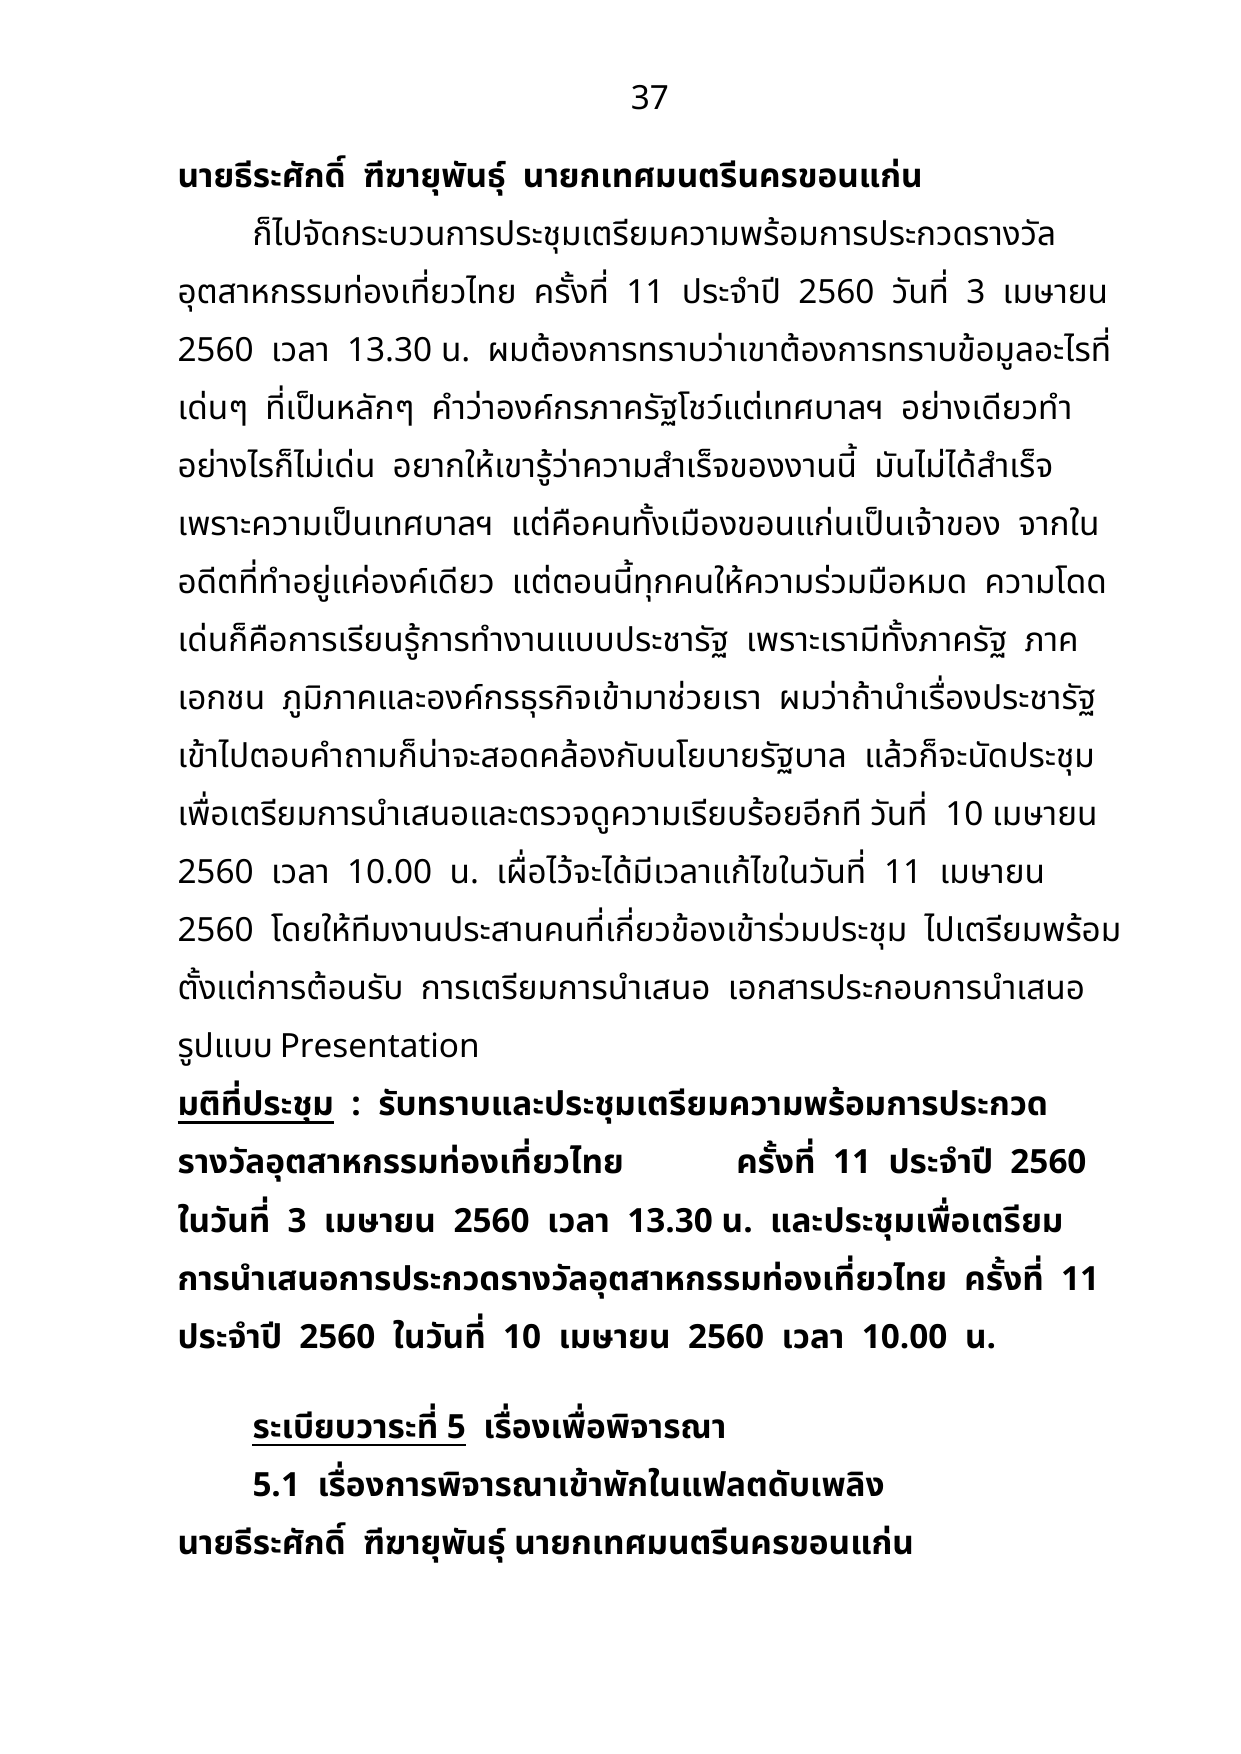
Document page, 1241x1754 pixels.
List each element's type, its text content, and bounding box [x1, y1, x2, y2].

text 5.1 เรื่องการพิจารณาเข้าพักในแฟลตดับเพลิง [177, 1461, 1122, 1512]
text นายธีระศักดิ์ ฑีฆายุพันธุ์ นายกเทศมนตรีนครขอนแก่น [177, 152, 1122, 203]
text นายธีระศักดิ์ ฑีฆายุพันธุ์ นายกเทศมนตรีนครขอนแก่น [177, 1519, 1122, 1570]
text ระเบียบวาระที่ 5 เรื่องเพื่อพิจารณา [177, 1403, 1122, 1454]
text มติที่ประชุม : รับทราบและประชุมเตรียมความพร้อมการประกวดรางวัลอุตสาหกรรมท่องเที่ยวไทย ครั้งที่ 11 ประจำปี 2560 ในวันที่ 3 เมษายน 2560 เวลา 13.30 น. และประชุมเพื่อเตรียมการนำเสนอการประกวดรางวัลอุตสาหกรรมท่องเที่ยวไทย ครั้งที่ 11 ประจำปี 2560 ในวันที่ 10 เมษายน 2560 เวลา 10.00 น. [177, 1080, 1122, 1363]
text ก็ไปจัดกระบวนการประชุมเตรียมความพร้อมการประกวดรางวัลอุตสาหกรรมท่องเที่ยวไทย ครั้งที่ 11 ประจำปี 2560 วันที่ 3 เมษายน 2560 เวลา 13.30 น. ผมต้องการทราบว่าเขาต้องการทราบข้อมูลอะไรที่เด่นๆ ที่เป็นหลักๆ คำว่าองค์กรภาครัฐโชว์แต่เทศบาลฯ อย่างเดียวทำอย่างไรก็ไม่เด่น อยากให้เขารู้ว่าความสำเร็จของงานนี้ มันไม่ได้สำเร็จเพราะความเป็นเทศบาลฯ แต่คือคนทั้งเมืองขอนแก่นเป็นเจ้าของ จากในอดีตที่ทำอยู่แค่องค์เดียว แต่ตอนนี้ทุกคนให้ความร่วมมือหมด ความโดดเด่นก็คือการเรียนรู้การทำงานแบบประชารัฐ เพราะเรามีทั้งภาครัฐ ภาคเอกชน ภูมิภาคและองค์กรธุรกิจเข้ามาช่วยเรา ผมว่าถ้านำเรื่องประชารัฐเข้าไปตอบคำถามก็น่าจะสอดคล้องกับนโยบายรัฐบาล แล้วก็จะนัดประชุมเพื่อเตรียมการนำเสนอและตรวจดูความเรียบร้อยอีกที วันที่ 10 เมษายน 2560 เวลา 10.00 น. เผื่อไว้จะได้มีเวลาแก้ไขในวันที่ 11 เมษายน 2560 โดยให้ทีมงานประสานคนที่เกี่ยวข้องเข้าร่วมประชุม ไปเตรียมพร้อมตั้งแต่การต้อนรับ การเตรียมการนำเสนอ เอกสารประกอบการนำเสนอ รูปแบบPresentation [177, 210, 1122, 1073]
